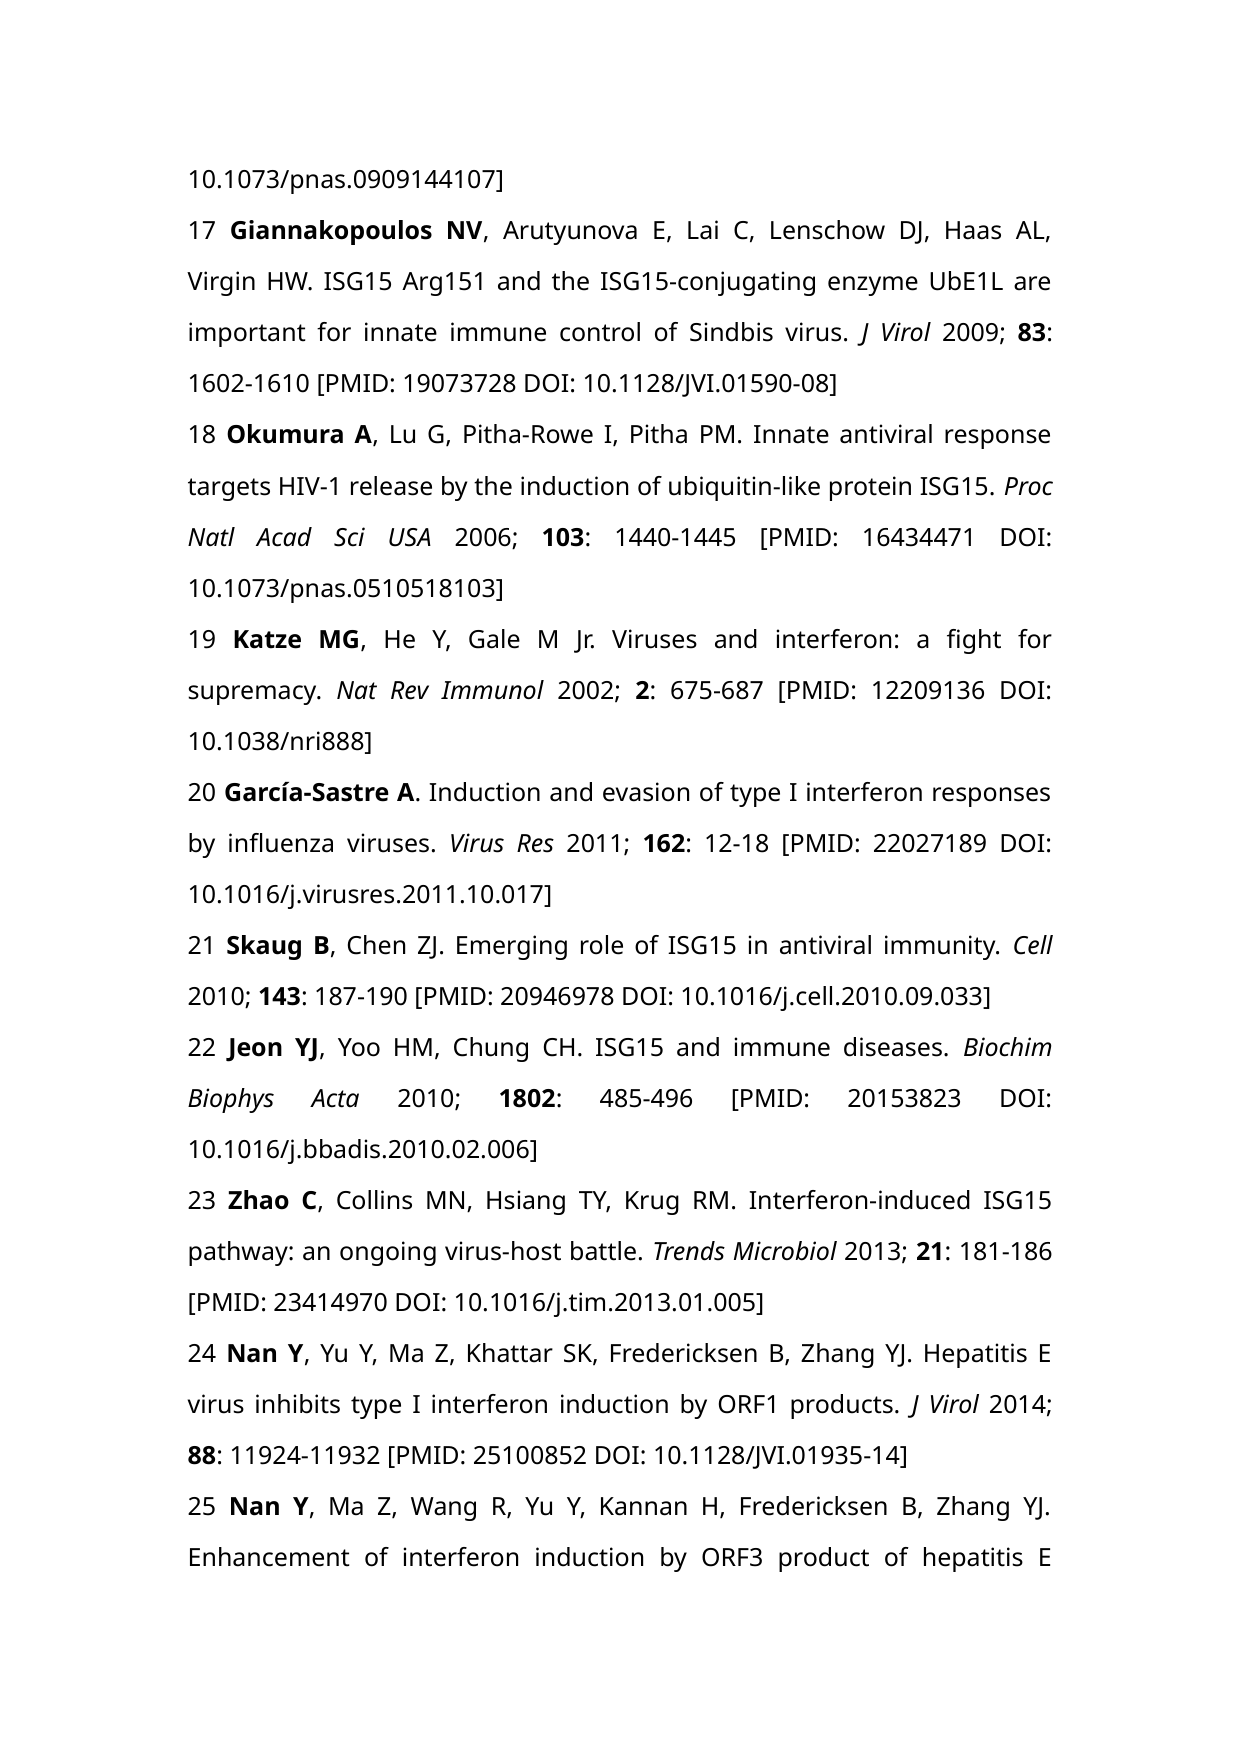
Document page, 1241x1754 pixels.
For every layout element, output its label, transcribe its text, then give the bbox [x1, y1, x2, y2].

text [187, 162, 1053, 196]
text 19 Katze MG, He Y, Gale M Jr. Viruses and interferon: a fight for supremacy. Nat Rev Immunol 2002; 2: 675-687 [PMID: 12209136 DOI: 10.1038/nri888] [187, 621, 1053, 757]
text 22 Jeon YJ, Yoo HM, Chung CH. ISG15 and immune diseases. Biochim Biophys Acta 2010; 1802: 485-496 [PMID: 20153823 DOI: 10.1016/j.bbadis.2010.02.006] [187, 1030, 1053, 1166]
text 17 Giannakopoulos NV, Arutyunova E, Lai C, Lenschow DJ, Haas AL, Virgin HW. ISG15 Arg151 and the ISG15-conjugating enzyme UbE1L are important for innate immune control of Sindbis virus. J Virol 2009; 83: 1602-1610 [PMID: 19073728 DOI: 10.1128/JVI.01590-08] [187, 213, 1053, 400]
text 20 García-Sastre A. Induction and evasion of type I interferon responses by influenza viruses. Virus Res 2011; 162: 12-18 [PMID: 22027189 DOI: 10.1016/j.virusres.2011.10.017] [187, 774, 1053, 911]
text 21 Skaug B, Chen ZJ. Emerging role of ISG15 in antiviral immunity. Cell 2010; 143: 187-190 [PMID: 20946978 DOI: 10.1016/j.cell.2010.09.033] [187, 928, 1053, 1013]
text 24 Nan Y, Yu Y, Ma Z, Khattar SK, Fredericksen B, Zhang YJ. Hepatitis E virus inhibits type I interferon induction by ORF1 products. J Virol 2014; 88: 11924-11932 [PMID: 25100852 DOI: 10.1128/JVI.01935-14] [187, 1336, 1053, 1472]
text 18 Okumura A, Lu G, Pitha-Rowe I, Pitha PM. Innate antiviral response targets HIV-1 release by the induction of ubiquitin-like protein ISG15. Proc Natl Acad Sci USA 2006; 103: 1440-1445 [PMID: 16434471 DOI: 10.1073/pnas.0510518103] [187, 417, 1053, 604]
text 23 Zhao C, Collins MN, Hsiang TY, Krug RM. Interferon-induced ISG15 pathway: an ongoing virus-host battle. Trends Microbiol 2013; 21: 181-186 [PMID: 23414970 DOI: 10.1016/j.tim.2013.01.005] [187, 1183, 1053, 1319]
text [187, 1489, 1053, 1574]
